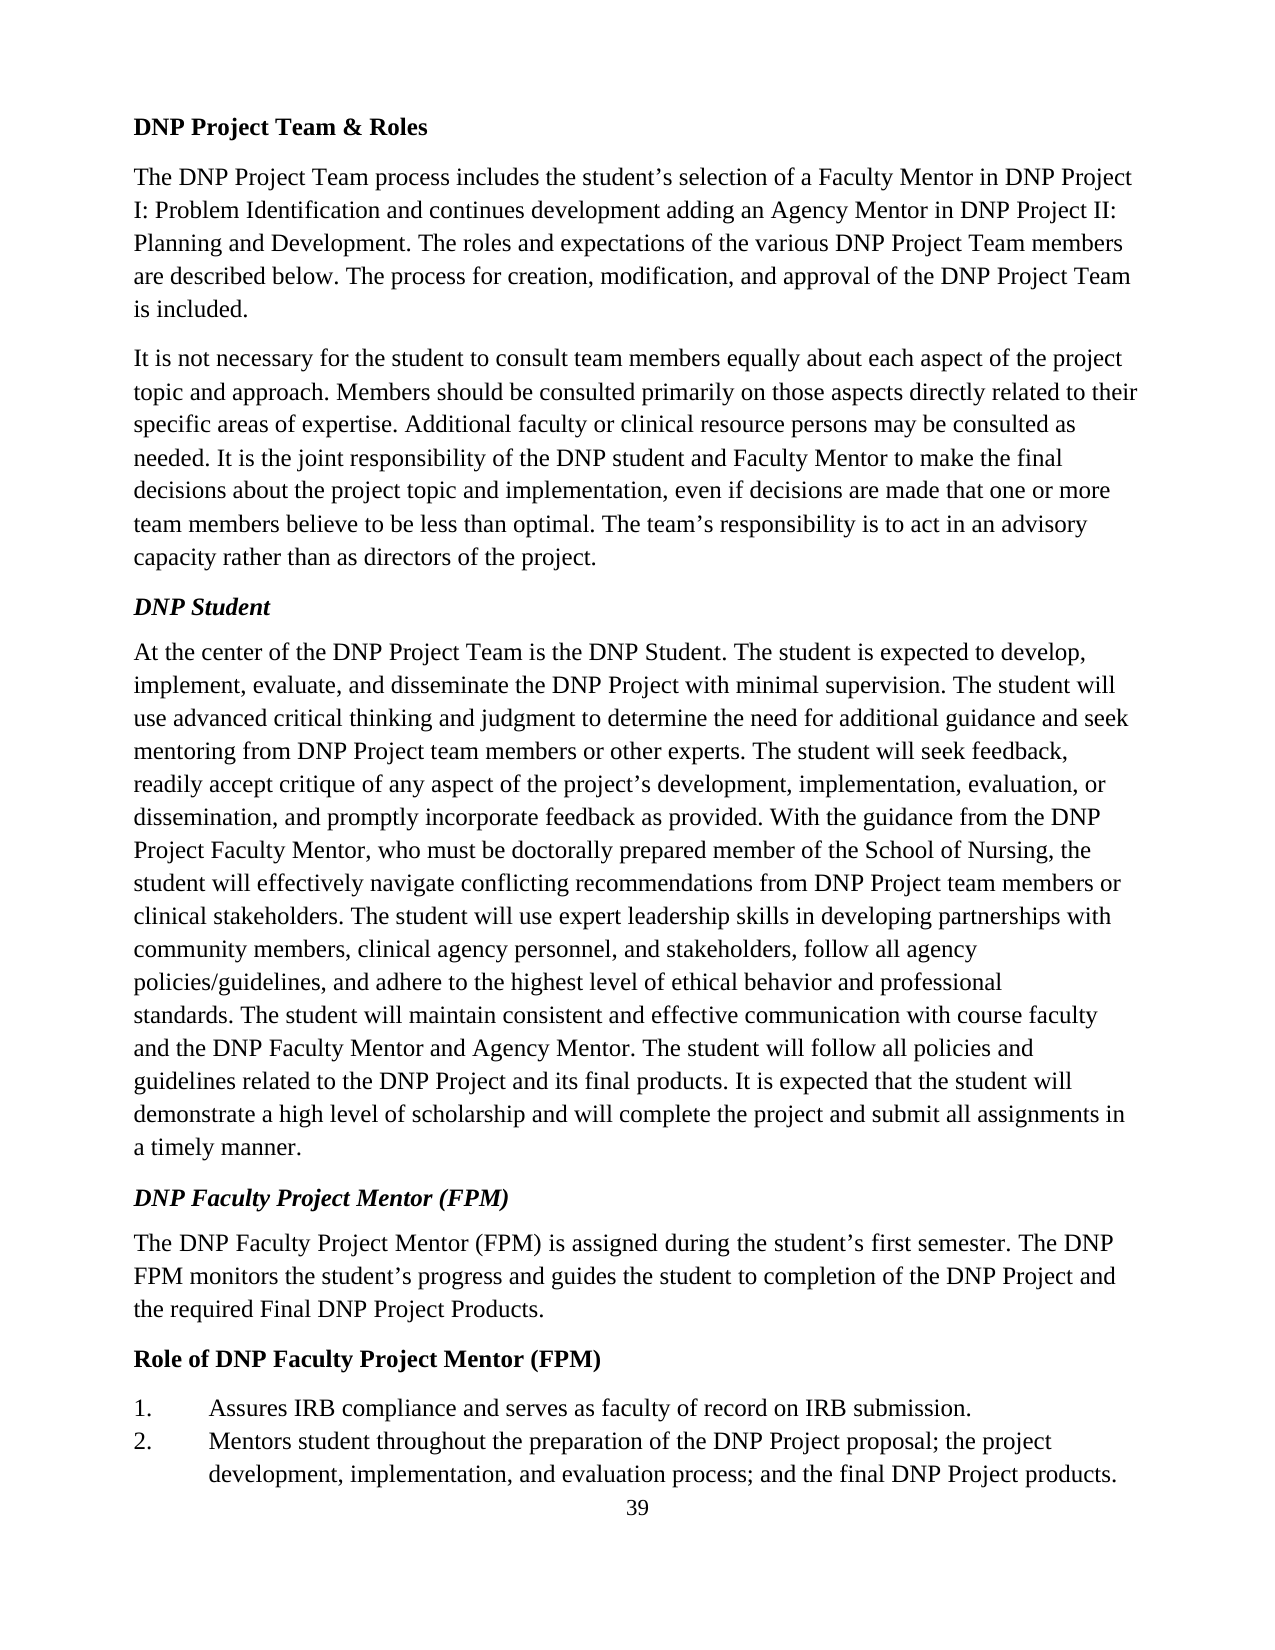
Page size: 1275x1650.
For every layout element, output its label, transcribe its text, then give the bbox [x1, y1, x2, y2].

text It is not necessary for the student to consult team members equally about each aspect of the project topic and approach. Members should be consulted primarily on those aspects directly related to their specific areas of expertise. Additional faculty or clinical resource persons may be consulted as needed. It is the joint responsibility of the DNP student and Faculty Mentor to make the final decisions about the project topic and implementation, even if decisions are made that one or more team members believe to be less than optimal. The team’s responsibility is to act in an advisory capacity rather than as directors of the project. [133, 343, 1148, 570]
subtitle Role of DNP Faculty Project Mentor (FPM) [133, 1344, 1148, 1373]
text The DNP Project Team process includes the student’s selection of a Faculty Mentor in DNP Project I: Problem Identification and continues development adding an Agency Mentor in DNP Project II: Planning and Development. The roles and expectations of the various DNP Project Team members are described below. The process for creation, modification, and approval of the DNP Project Team is included. [133, 162, 1145, 322]
text At the center of the DNP Project Team is the DNP Student. The student is expected to develop, implement, evaluate, and disseminate the DNP Project with minimal supervision. The student will use advanced critical thinking and judgment to determine the need for additional guidance and seek mentoring from DNP Project team members or other experts. The student will seek feedback, readily accept critique of any aspect of the project’s development, implementation, evaluation, or dissemination, and promptly incorporate feedback as provided. With the guidance from the DNP Project Faculty Mentor, who must be doctorally prepared member of the School of Nursing, the student will effectively navigate conflicting recommendations from DNP Project team members or clinical stakeholders. The student will use expert leadership skills in developing partnerships with community members, clinical agency personnel, and stakeholders, follow all agency policies/guidelines, and adhere to the highest level of ethical behavior and professional [133, 637, 1136, 996]
list Assures IRB compliance and serves as faculty of record on IRB submission. [133, 1393, 1148, 1422]
list Mentors student throughout the preparation of the DNP Project proposal; the project development, implementation, and evaluation process; and the final DNP Project products. [133, 1426, 1117, 1488]
subtitle DNP Faculty Project Mentor (FPM) [133, 1183, 1148, 1211]
subtitle DNP Project Team & Roles [133, 112, 1148, 141]
text The DNP Faculty Project Mentor (FPM) is assigned during the student’s first semester. The DNP FPM monitors the student’s progress and guides the student to completion of the DNP Project and the required Final DNP Project Products. [133, 1228, 1116, 1322]
subtitle DNP Student [133, 592, 1148, 621]
text standards. The student will maintain consistent and effective communication with course faculty and the DNP Faculty Mentor and Agency Mentor. The student will follow all policies and guidelines related to the DNP Project and its final products. It is expected that the student will demonstrate a high level of scholarship and will complete the project and submit all assignments in a timely manner. [133, 1000, 1132, 1161]
